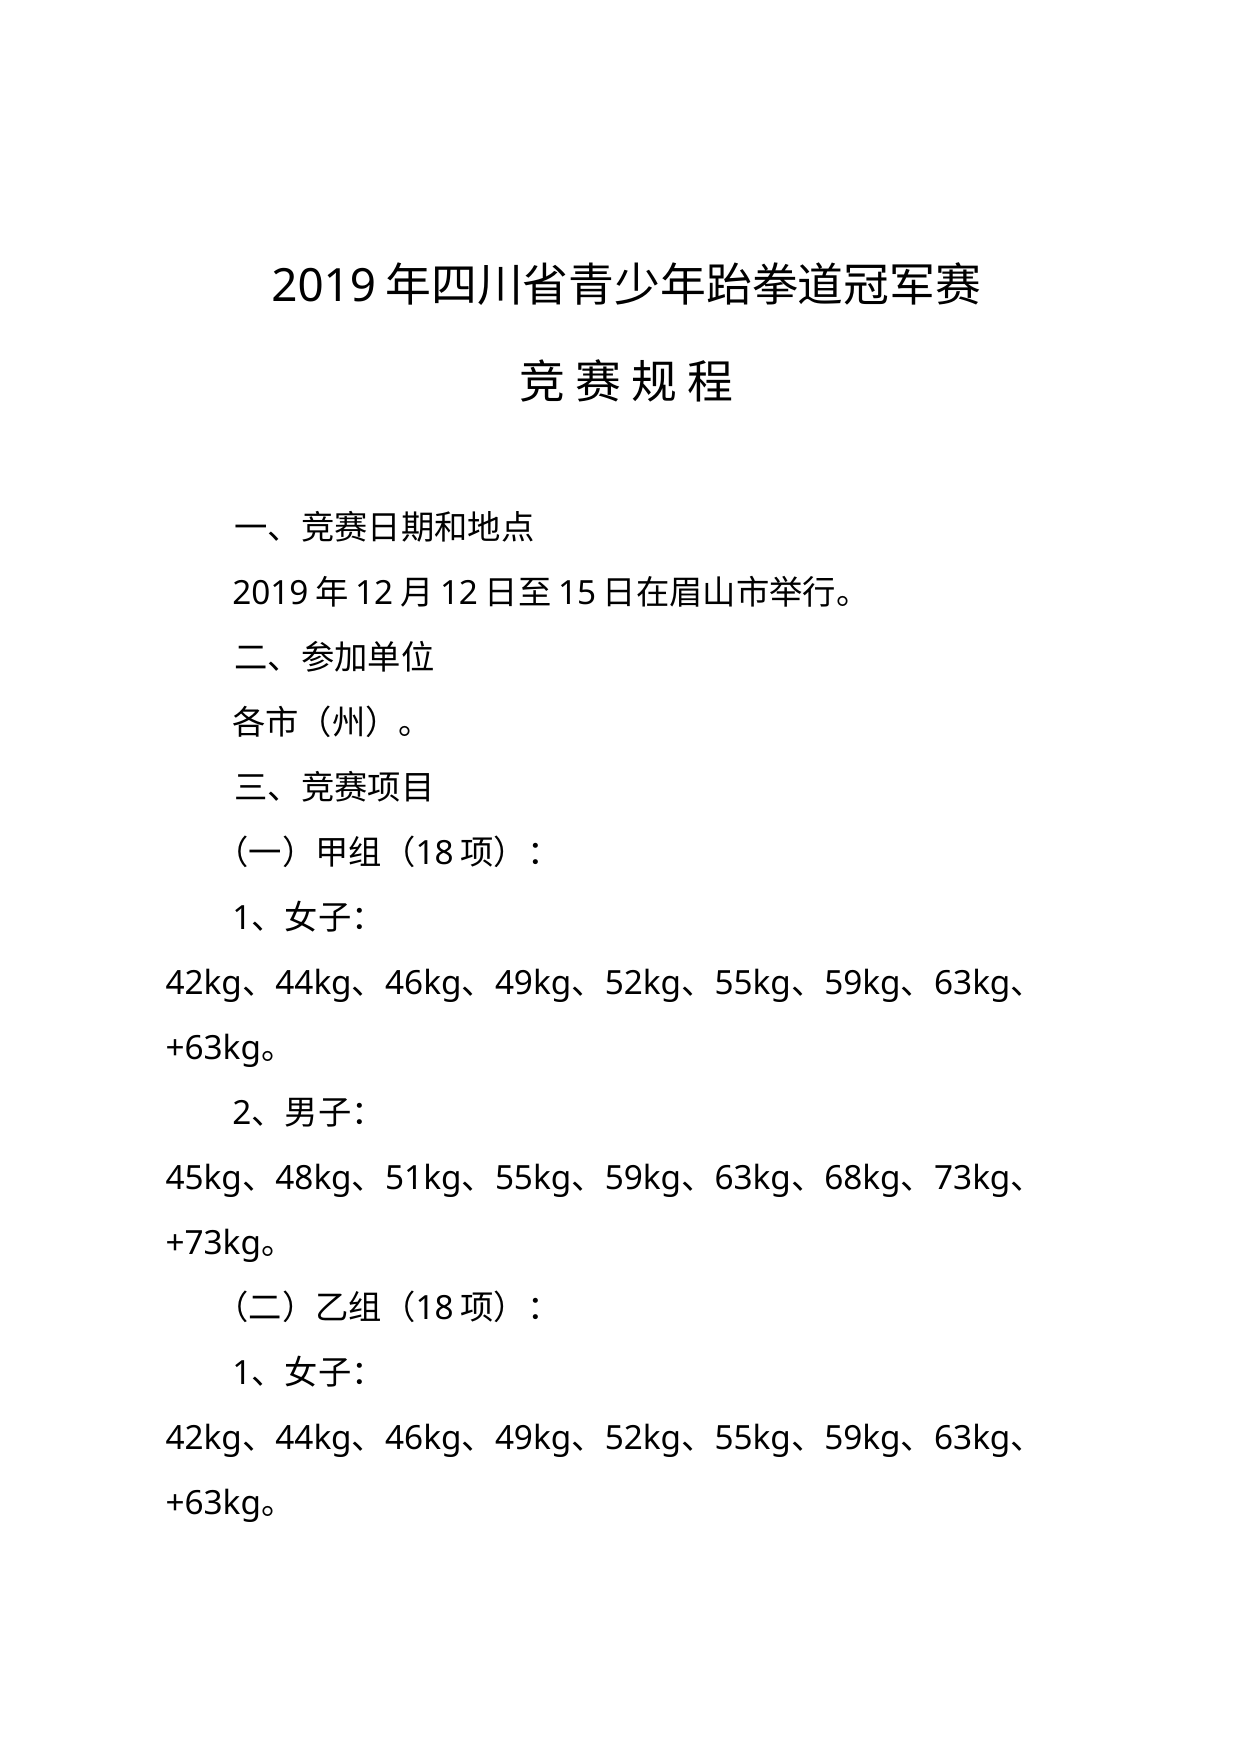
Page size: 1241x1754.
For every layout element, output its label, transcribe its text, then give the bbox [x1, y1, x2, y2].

text 2019年四川省青少年跆拳道冠军赛 [165, 233, 1087, 330]
text 1、女子：42kg、44kg、46kg、49kg、52kg、55kg、59kg、63kg、+63kg。 [165, 883, 1087, 1078]
text 竞 赛 规 程 [165, 330, 1087, 428]
text 三、竞赛项目 [165, 753, 1087, 818]
text 二、参加单位 [165, 623, 1087, 688]
text （一）甲组（18项）： [165, 818, 1087, 883]
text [165, 1078, 1087, 1273]
text 各市（州）。 [165, 688, 1087, 753]
text 2019年12月12日至15日在眉山市举行。 [165, 558, 1087, 623]
text 1、女子：42kg、44kg、46kg、49kg、52kg、55kg、59kg、63kg、+63kg。 [165, 1338, 1087, 1533]
text （二）乙组（18项）： [165, 1273, 1087, 1338]
text 一、竞赛日期和地点 [165, 493, 1087, 558]
